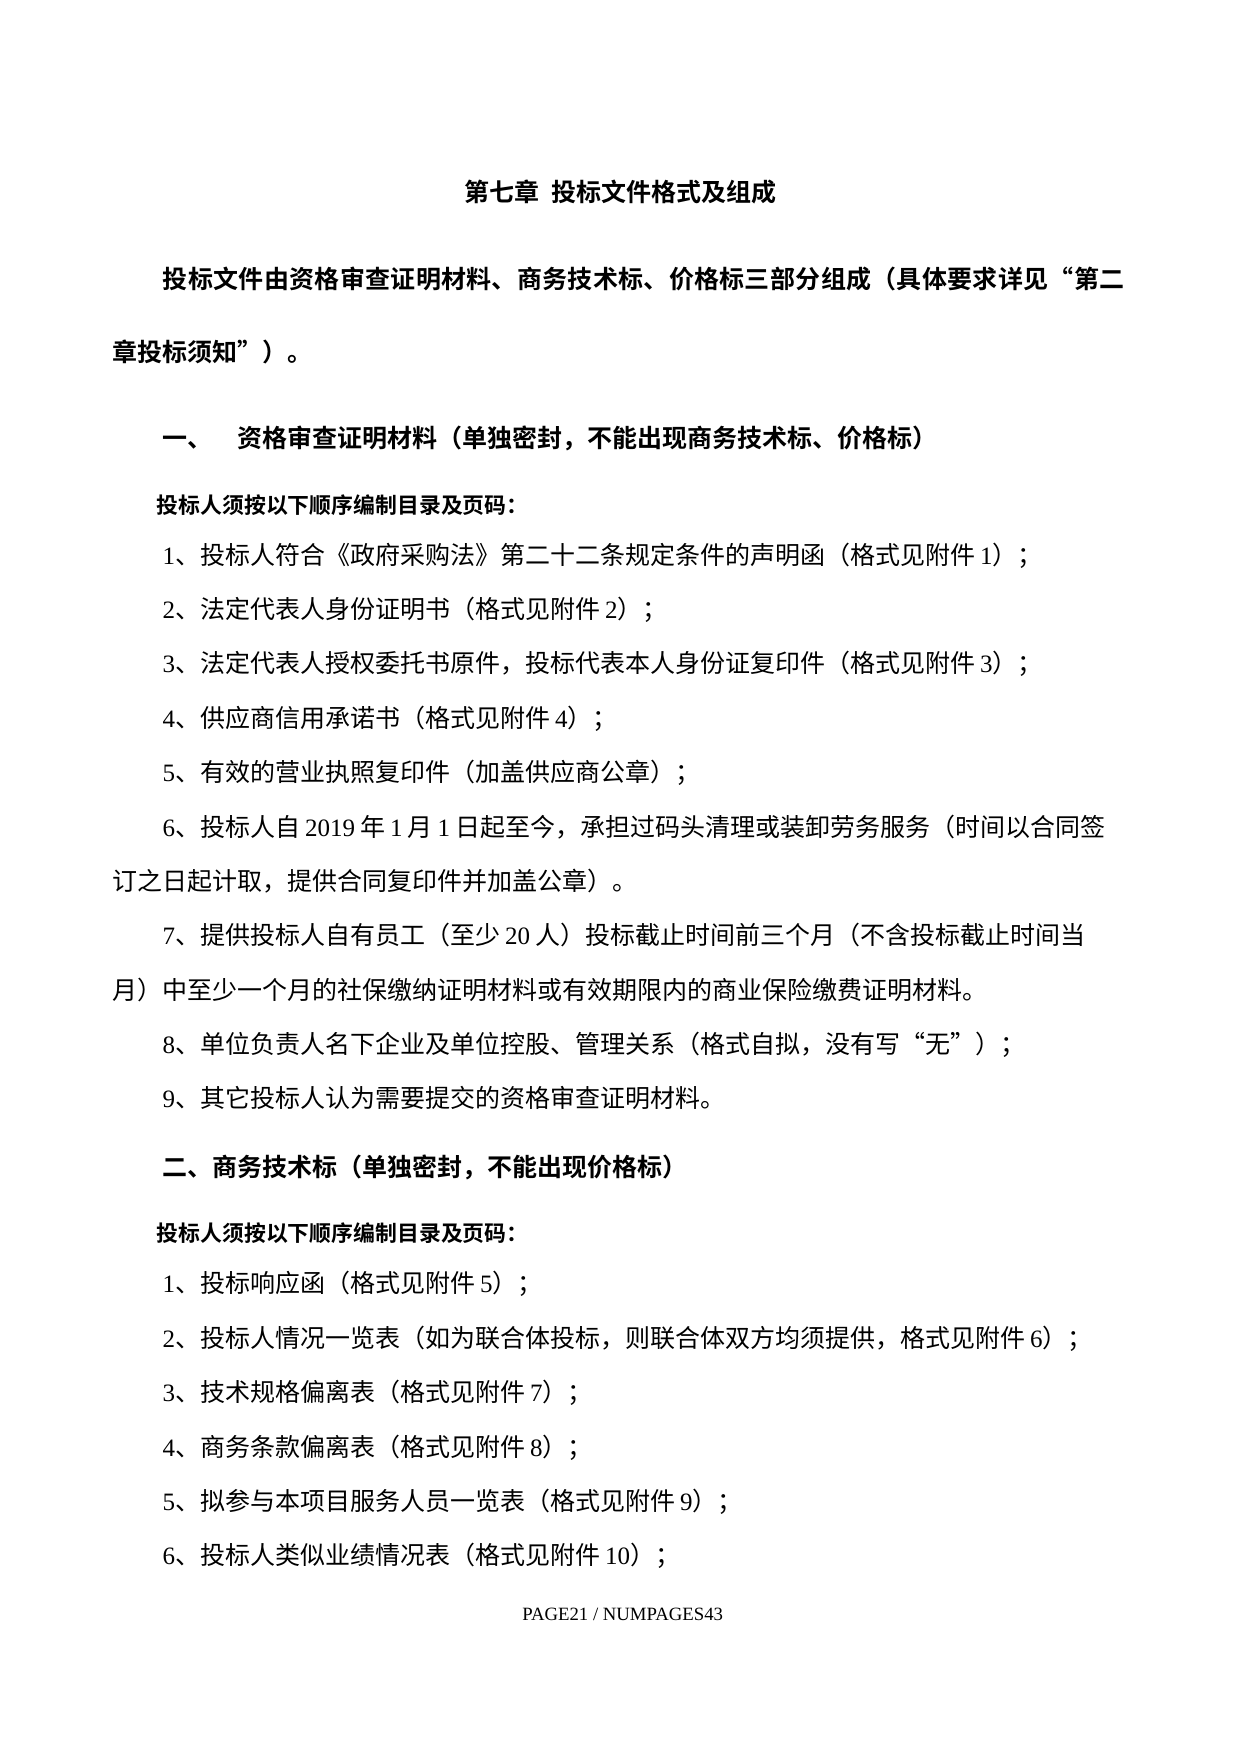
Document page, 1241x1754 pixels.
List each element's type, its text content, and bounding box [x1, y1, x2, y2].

text 5、有效的营业执照复印件（加盖供应商公章）； [112, 753, 1128, 789]
text 3、法定代表人授权委托书原件，投标代表本人身份证复印件（格式见附件3）； [112, 644, 1128, 680]
text 9、其它投标人认为需要提交的资格审查证明材料。 [112, 1079, 1128, 1115]
text 投标人须按以下顺序编制目录及页码： [112, 1216, 1128, 1248]
text 5、拟参与本项目服务人员一览表（格式见附件9）； [112, 1481, 1128, 1518]
text 2、投标人情况一览表（如为联合体投标，则联合体双方均须提供，格式见附件6）； [112, 1318, 1128, 1354]
list 资格审查证明材料（单独密封，不能出现商务技术标、价格标） [163, 404, 1128, 469]
text 4、商务条款偏离表（格式见附件8）； [112, 1427, 1128, 1463]
text 二、商务技术标（单独密封，不能出现价格标） [112, 1133, 1128, 1198]
text 1、投标人符合《政府采购法》第二十二条规定条件的声明函（格式见附件1）； [112, 535, 1128, 571]
text 投标文件由资格审查证明材料、商务技术标、价格标三部分组成（具体要求详见“第二章投标须知”）。 [112, 259, 1128, 368]
subtitle 第七章 投标文件格式及组成 [112, 158, 1128, 223]
text 1、投标响应函（格式见附件5）； [112, 1264, 1128, 1300]
text 3、技术规格偏离表（格式见附件7）； [112, 1373, 1128, 1409]
text 6、投标人自2019年1月1日起至今，承担过码头清理或装卸劳务服务（时间以合同签订之日起计取，提供合同复印件并加盖公章）。 [112, 807, 1128, 898]
text 投标人须按以下顺序编制目录及页码： [112, 488, 1128, 519]
text 7、提供投标人自有员工（至少20人）投标截止时间前三个月（不含投标截止时间当月）中至少一个月的社保缴纳证明材料或有效期限内的商业保险缴费证明材料。 [112, 916, 1128, 1006]
text 4、供应商信用承诺书（格式见附件4）； [112, 698, 1128, 734]
text 8、单位负责人名下企业及单位控股、管理关系（格式自拟，没有写“无”）； [112, 1024, 1128, 1061]
text 6、投标人类似业绩情况表（格式见附件10）； [112, 1536, 1128, 1572]
text 2、法定代表人身份证明书（格式见附件2）； [112, 589, 1128, 626]
